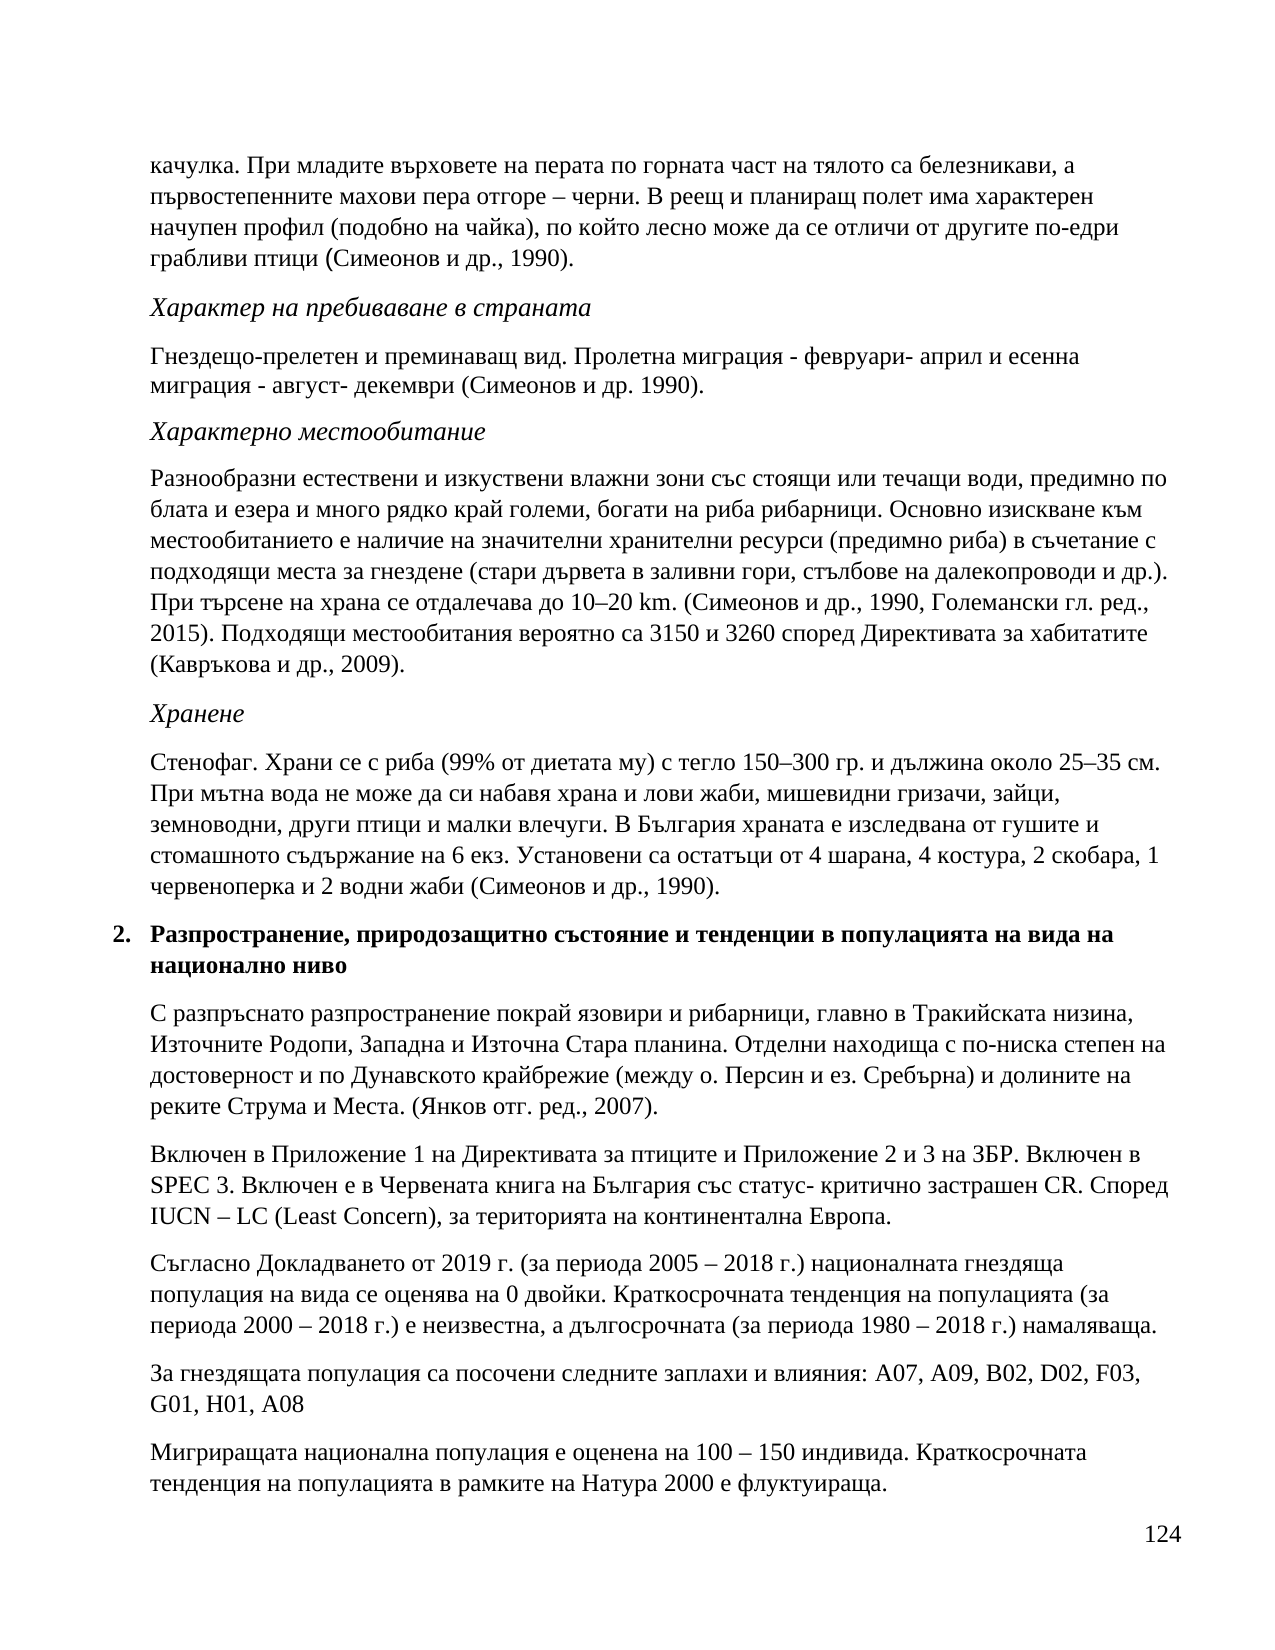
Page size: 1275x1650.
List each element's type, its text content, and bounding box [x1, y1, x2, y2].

list Разпространение, природозащитно състояние и тенденции в популацията на вида на национално ниво [112, 919, 1181, 979]
text С разпръснато разпространение покрай язовири и рибарници, главно в Тракийската низина, Източните Родопи, Западна и Източна Стара планина. Отделни находища с по-ниска степен на достоверност и по Дунавското крайбрежие (между о. Персин и ез. Сребърна) и долините на реките Струма и Места. (Янков отг. ред., 2007). [150, 998, 1181, 1120]
text Мигриращата национална популация е оценена на 100 – 150 индивида. Краткосрочната тенденция на популацията в рамките на Натура 2000 е флуктуираща. [150, 1437, 1181, 1497]
text Разнообразни естествени и изкуствени влажни зони със стоящи или течащи води, предимно по блата и езера и много рядко край големи, богати на риба рибарници. Основно изискване към местообитанието е наличие на значителни хранителни ресурси (предимно риба) в съчетание с подходящи места за гнездене (стари дървета в заливни гори, стълбове на далекопроводи и др.). При търсене на храна се отдалечава до 10–20 km. (Симеонов и др., 1990, Големански гл. ред., 2015). Подходящи местообитания вероятно са 3150 и 3260 според Директивата за хабитатите (Кавръкова и др., 2009). [150, 463, 1181, 678]
text Съгласно Докладването от 2019 г. (за периода 2005 – 2018 г.) националната гнездяща популация на вида се оценява на 0 двойки. Краткосрочната тенденция на популацията (за периода 2000 – 2018 г.) е неизвестна, а дългосрочната (за периода 1980 – 2018 г.) намаляваща. [150, 1248, 1181, 1339]
text За гнездящата популация са посочени следните заплахи и влияния: A07, A09, B02, D02, F03, G01, H01, A08 [150, 1358, 1181, 1418]
text Характерно местообитание [150, 415, 1181, 446]
text Включен в Приложение 1 на Директивата за птиците и Приложение 2 и 3 на ЗБР. Включен в SPEC 3. Включен е в Червената книга на България със статус- критично застрашен CR. Според IUCN – LC (Least Concern), за територията на континентална Европа. [150, 1139, 1181, 1229]
text Стенофаг. Храни се с риба (99% от диетата му) с тегло 150–300 гр. и дължина около 25–35 см. При мътна вода не може да си набавя храна и лови жаби, мишевидни гризачи, зайци, земноводни, други птици и малки влечуги. В България храната е изследвана от гушите и стомашното съдържание на 6 екз. Установени са остатъци от 4 шарана, 4 костура, 2 скобара, 1 червеноперка и 2 водни жаби (Симеонов и др., 1990). [150, 747, 1181, 900]
text Гнездещо-прелетен и преминаващ вид. Пролетна миграция - февруари- април и есенна миграция - август- декември (Симеонов и др. 1990). [150, 341, 1181, 399]
text Характер на пребиваване в страната [150, 291, 1181, 322]
text Хранене [150, 697, 1181, 728]
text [150, 150, 1181, 272]
